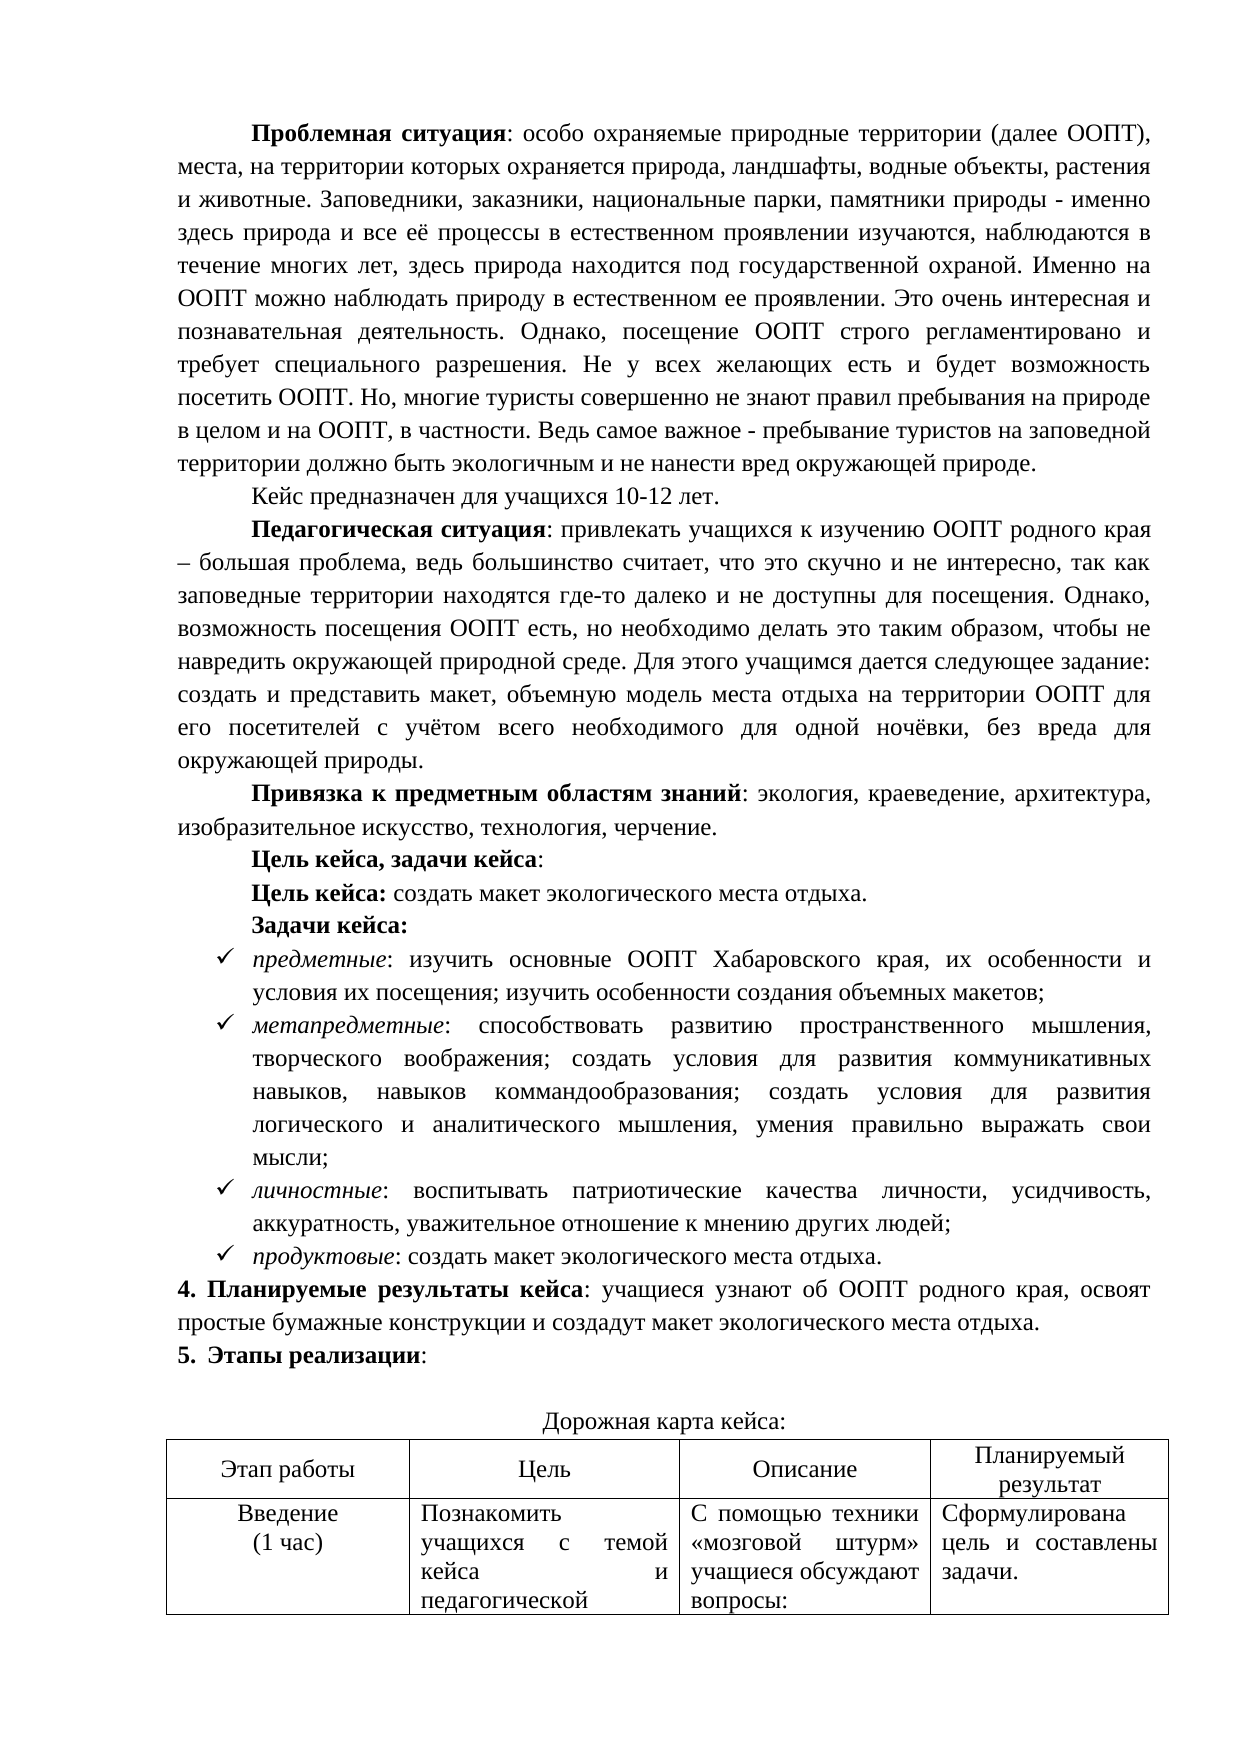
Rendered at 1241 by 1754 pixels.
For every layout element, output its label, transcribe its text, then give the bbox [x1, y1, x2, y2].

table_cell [931, 1499, 1168, 1613]
list Цель кейса, задачи кейса: [177, 844, 1152, 873]
list Цель кейса: создать макет экологического места отдыха. [177, 878, 1152, 906]
list продуктовые: создать макет экологического места отдыха. [215, 1241, 1152, 1269]
table_cell Введение (1 час) [167, 1499, 409, 1613]
list Дорожная карта кейса: [177, 1406, 1152, 1435]
list Привязка к предметным областям знаний: экология, краеведение, архитектура, изобразительное искусство, технология, черчение. [177, 778, 1152, 840]
table_header Цель [410, 1440, 679, 1497]
table_header Этап работы [167, 1440, 409, 1497]
list Этапы реализации: [177, 1340, 1152, 1369]
table_header Описание [680, 1440, 930, 1497]
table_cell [410, 1499, 679, 1613]
list личностные: воспитывать патриотические качества личности, усидчивость, аккуратность, уважительное отношение к мнению других людей; [215, 1175, 1152, 1237]
text Проблемная ситуация: особо охраняемые природные территории (далее ООПТ), места, на территории которых охраняется природа, ландшафты, водные объекты, растения и животные. Заповедники, заказники, национальные парки, памятники природы - именно здесь природа и все её процессы в естественном проявлении изучаются, наблюдаются в течение многих лет, здесь природа находится под государственной охраной. Именно на ООПТ можно наблюдать природу в естественном ее проявлении. Это очень интересная и познавательная деятельность. Однако, посещение ООПТ строго регламентировано и требует специального разрешения. Не у всех желающих есть и будет возможность посетить ООПТ. Но, многие туристы совершенно не знают правил пребывания на природе в целом и на ООПТ, в частности. Ведь самое важное - пребывание туристов на заповедной территории должно быть экологичным и не нанести вред окружающей природе. [177, 118, 1152, 477]
list Задачи кейса: [177, 911, 1152, 939]
text Педагогическая ситуация: привлекать учащихся к изучению ООПТ родного края – большая проблема, ведь большинство считает, что это скучно и не интересно, так как заповедные территории находятся где-то далеко и не доступны для посещения. Однако, возможность посещения ООПТ есть, но необходимо делать это таким образом, чтобы не навредить окружающей природной среде. Для этого учащимся дается следующее задание: создать и представить макет, объемную модель места отдыха на территории ООПТ для его посетителей с учётом всего необходимого для одной ночёвки, без вреда для окружающей природы. [177, 514, 1152, 774]
list метапредметные: способствовать развитию пространственного мышления, творческого воображения; создать условия для развития коммуникативных навыков, навыков коммандообразования; создать условия для развития логического и аналитического мышления, умения правильно выражать свои мысли; [215, 1010, 1152, 1171]
text Кейс предназначен для учащихся 10-12 лет. [177, 481, 1152, 510]
table_header Планируемый результат [931, 1440, 1168, 1497]
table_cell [680, 1499, 930, 1613]
list 4. Планируемые результаты кейса: учащиеся узнают об ООПТ родного края, освоят простые бумажные конструкции и создадут макет экологического места отдыха. [177, 1274, 1152, 1336]
list предметные: изучить основные ООПТ Хабаровского края, их особенности и условия их посещения; изучить особенности создания объемных макетов; [215, 944, 1152, 1005]
